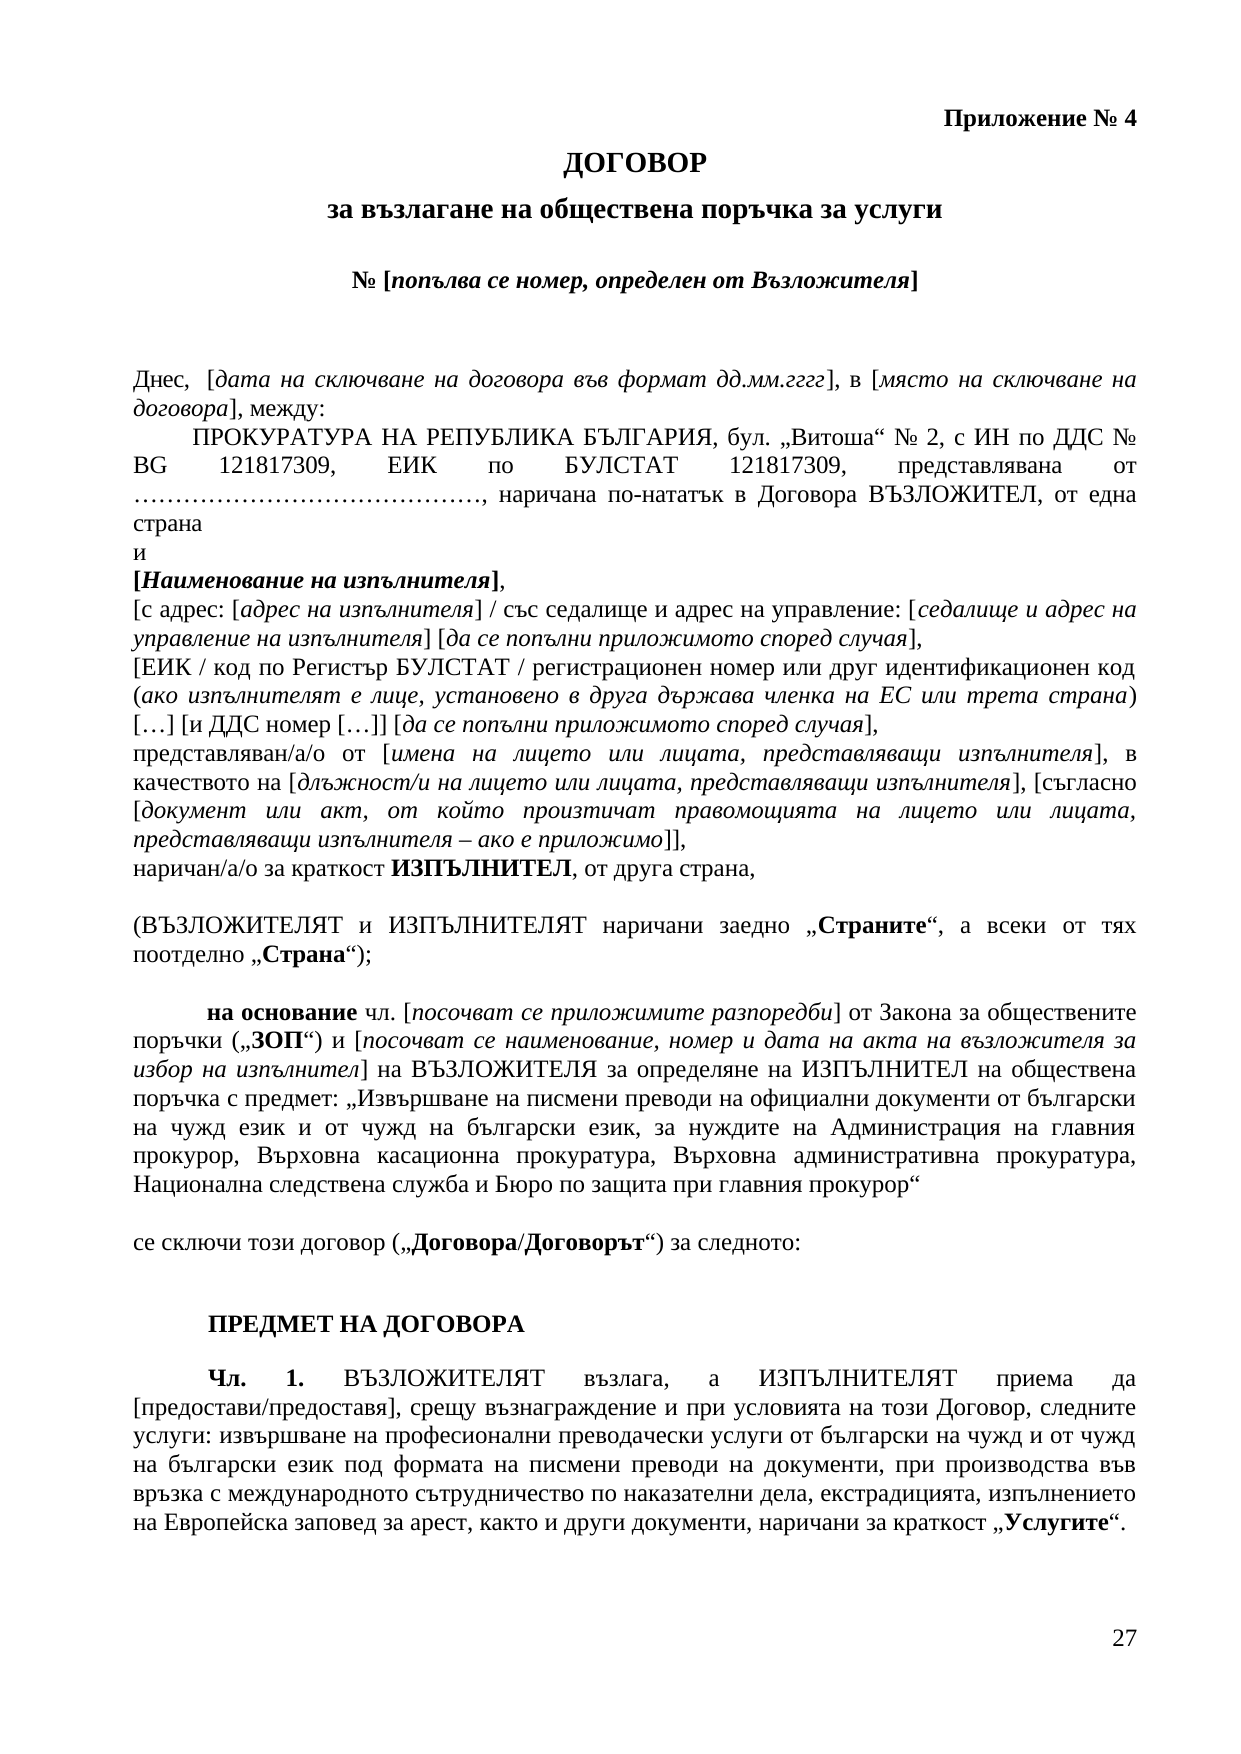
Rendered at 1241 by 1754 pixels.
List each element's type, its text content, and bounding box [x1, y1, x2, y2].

text Приложение № 4 [133, 103, 1137, 132]
text ПРЕДМЕТ НА ДОГОВОРА [133, 1309, 1137, 1338]
text се сключи този договор („Договора/Договорът“) за следното: [133, 1227, 1137, 1256]
text (ВЪЗЛОЖИТЕЛЯТ и ИЗПЪЛНИТЕЛЯТ наричани заедно „Страните“, а всеки от тях поотделно „Страна“); [133, 911, 1137, 968]
text [Наименование на изпълнителя], [133, 566, 1137, 594]
text [ЕИК / код по Регистър БУЛСТАТ / регистрационен номер или друг идентификационен код (ако изпълнителят е лице, установено в друга държава членка на ЕС или трета страна) […] [и ДДС номер […]] [да се попълни приложимото според случая], [133, 652, 1137, 738]
text № [попълва се номер, определен от Възложителя] [133, 266, 1137, 294]
text ДОГОВОР [133, 145, 1137, 178]
text Чл. 1. ВЪЗЛОЖИТЕЛЯТ възлага, а ИЗПЪЛНИТЕЛЯТ приема да [предостави/предоставя], срещу възнаграждение и при условията на този Договор, следните услуги: извършване на професионални преводачески услуги от български на чужд и от чужд на български език под формата на писмени преводи на документи, при производства във връзка с международното сътрудничество по наказателни дела, екстрадицията, изпълнението на Европейска заповед за арест, както и други документи, наричани за краткост „Услугите“. [133, 1363, 1137, 1536]
text представляван/а/о от [имена на лицето или лицата, представляващи изпълнителя], в качеството на [длъжност/и на лицето или лицата, представляващи изпълнителя], [съгласно [документ или акт, от който произтичат правомощията на лицето или лицата, представляващи изпълнителя – ако е приложимо]], [133, 738, 1137, 853]
text и [133, 537, 1137, 566]
text на основание чл. [посочват се приложимите разпоредби] от Закона за обществените поръчки („ЗОП“) и [посочват се наименование, номер и дата на акта на възложителя за избор на изпълнител] на ВЪЗЛОЖИТЕЛЯ за определяне на ИЗПЪЛНИТЕЛ на обществена поръчка с предмет: „Извършване на писмени преводи на официални документи от български на чужд език и от чужд на български език, за нуждите на Администрация на главния прокурор, Върховна касационна прокуратура, Върховна административна прокуратура, Национална следствена служба и Бюро по защита при главния прокурор“ [133, 997, 1137, 1198]
text ПРОКУРАТУРА НА РЕПУБЛИКА БЪЛГАРИЯ, бул. „Витоша“ № 2, с ИН по ДДС № BG 121817309, ЕИК по БУЛСТАТ 121817309, представлявана от ……………………………………, наричана по-нататък в Договора ВЪЗЛОЖИТЕЛ, от една страна [133, 422, 1137, 537]
text за възлагане на обществена поръчка за услуги [133, 191, 1137, 224]
text наричан/а/о за краткост ИЗПЪЛНИТЕЛ, от друга страна, [133, 853, 1137, 882]
text [с адрес: [адрес на изпълнителя] / със седалище и адрес на управление: [седалище и адрес на управление на изпълнителя] [да се попълни приложимото според случая], [133, 594, 1137, 652]
text Днес, [дата на сключване на договора във формат дд.мм.гггг], в [място на сключване на договора], между: [133, 364, 1137, 422]
